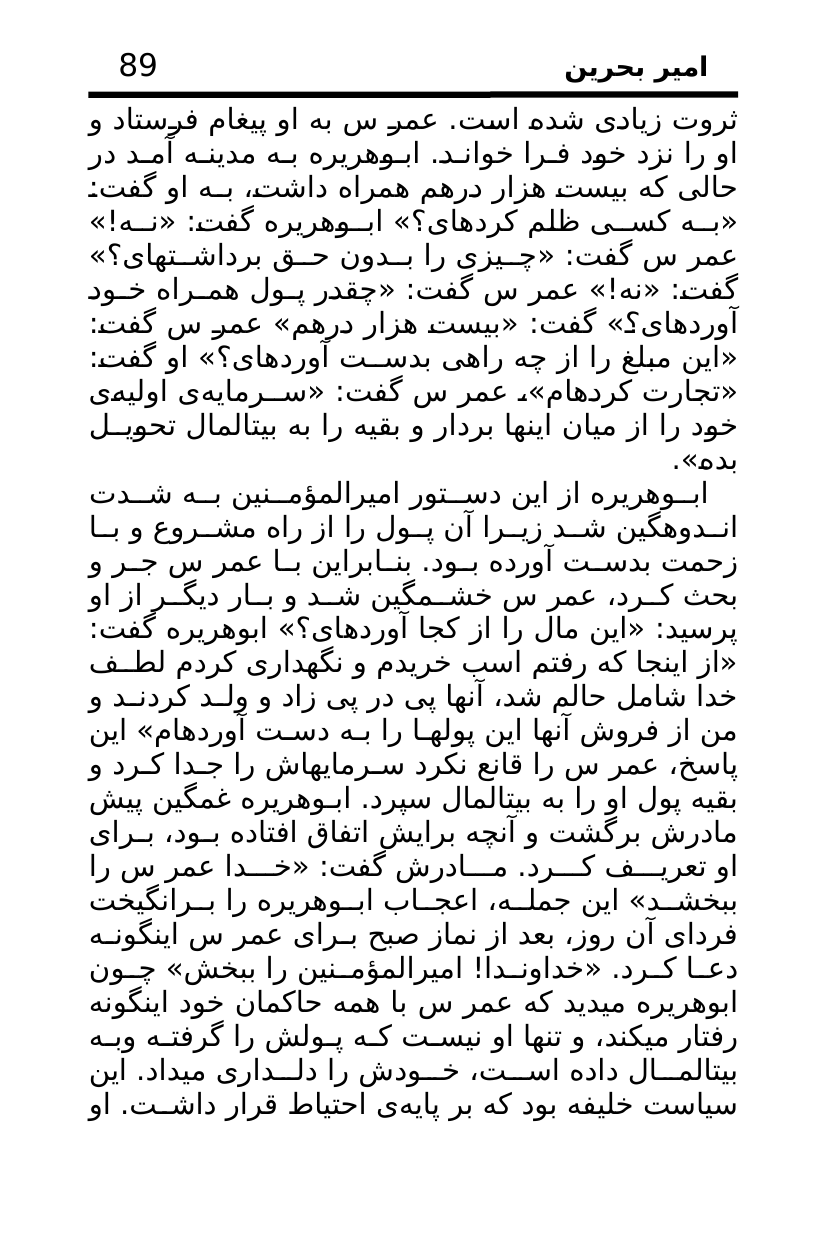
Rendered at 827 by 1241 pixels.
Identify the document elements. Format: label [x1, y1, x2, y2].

text [89, 102, 738, 476]
text [89, 476, 738, 1121]
